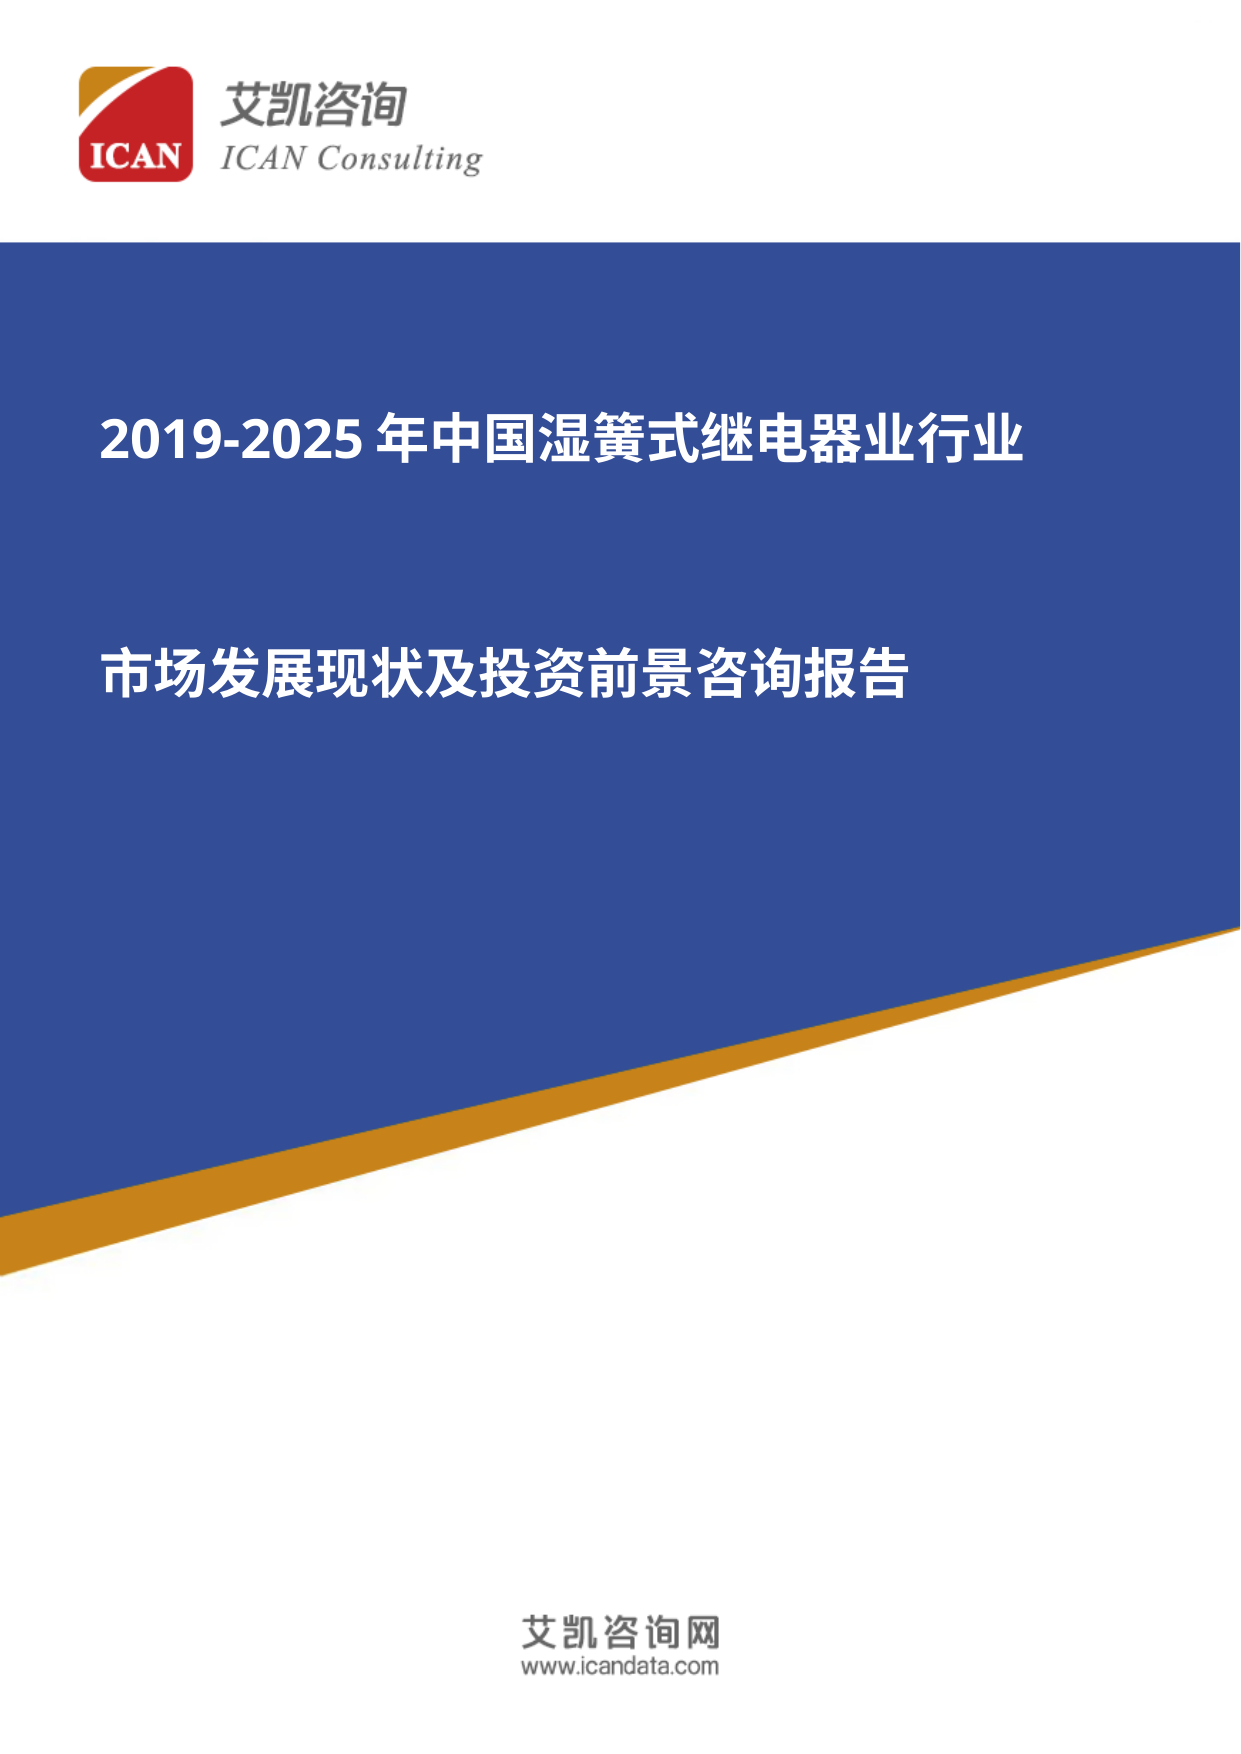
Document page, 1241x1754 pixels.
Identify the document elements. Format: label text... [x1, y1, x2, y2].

subtitle 2019-2025年中国湿簧式继电器业行业市场发展现状及投资前景咨询报告 [99, 386, 1053, 718]
picture [0, 5, 1241, 1754]
